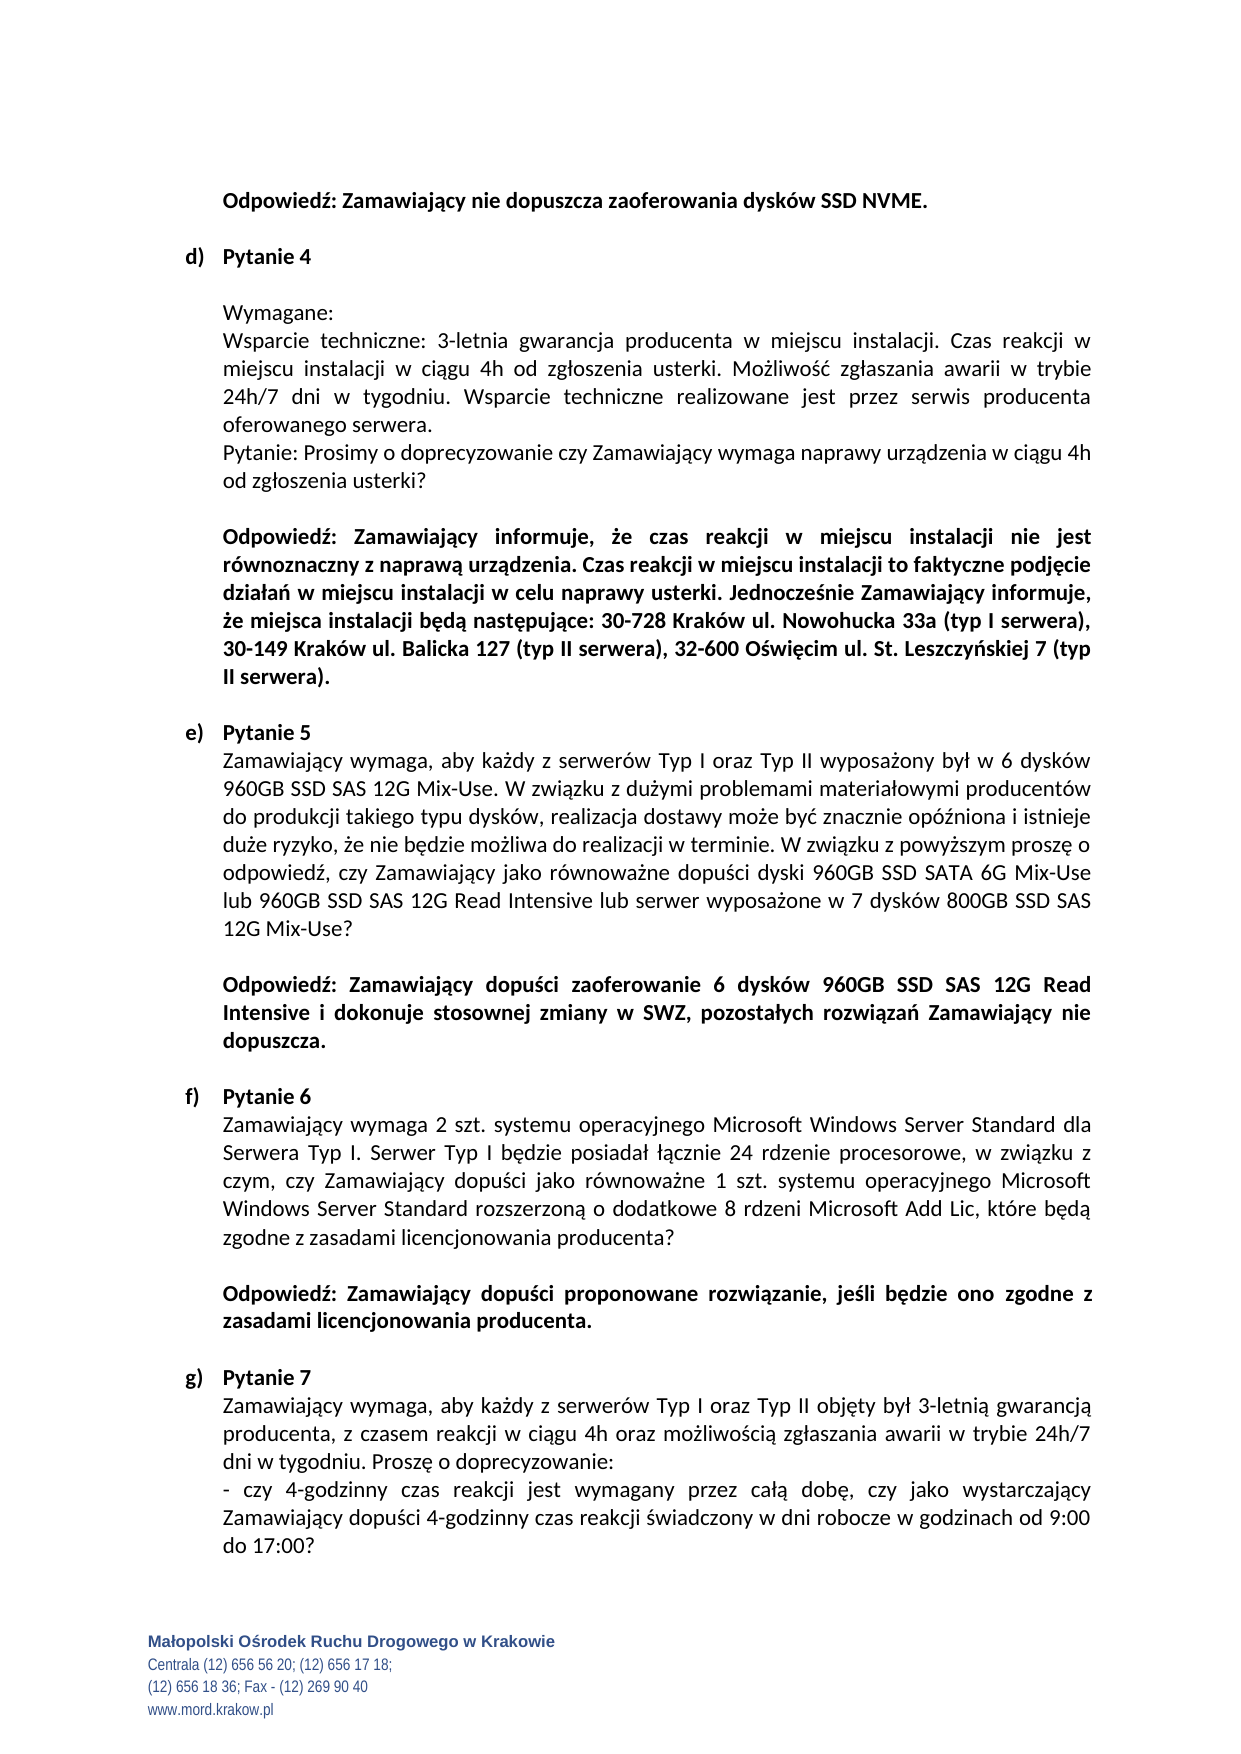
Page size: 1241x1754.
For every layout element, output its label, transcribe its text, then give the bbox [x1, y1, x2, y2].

list Odpowiedź: Zamawiający dopuści zaoferowanie 6 dysków 960GB SSD SAS 12G Read Intensive i dokonuje stosownej zmiany w SWZ, pozostałych rozwiązań Zamawiający nie dopuszcza. [223, 970, 1093, 1054]
list Wymagane: [223, 298, 1093, 326]
list Pytanie 7 [185, 1363, 1093, 1391]
list Pytanie 5 [185, 718, 1093, 746]
list Zamawiający wymaga 2 szt. systemu operacyjnego Microsoft Windows Server Standard dla Serwera Typ I. Serwer Typ I będzie posiadał łącznie 24 rdzenie procesorowe, w związku z czym, czy Zamawiający dopuści jako równoważne 1 szt. systemu operacyjnego Microsoft Windows Server Standard rozszerzoną o dodatkowe 8 rdzeni Microsoft Add Lic, które będą zgodne z zasadami licencjonowania producenta? [223, 1111, 1093, 1251]
list Pytanie 4 [185, 242, 1093, 270]
list Pytanie 6 [185, 1082, 1093, 1111]
list Zamawiający wymaga, aby każdy z serwerów Typ I oraz Typ II objęty był 3-letnią gwarancją producenta, z czasem reakcji w ciągu 4h oraz możliwością zgłaszania awarii w trybie 24h/7 dni w tygodniu. Proszę o doprecyzowanie: [223, 1391, 1093, 1475]
list Wsparcie techniczne: 3-letnia gwarancja producenta w miejscu instalacji. Czas reakcji w miejscu instalacji w ciągu 4h od zgłoszenia usterki. Możliwość zgłaszania awarii w trybie 24h/7 dni w tygodniu. Wsparcie techniczne realizowane jest przez serwis producenta oferowanego serwera. [223, 326, 1093, 438]
list Zamawiający wymaga, aby każdy z serwerów Typ I oraz Typ II wyposażony był w 6 dysków 960GB SSD SAS 12G Mix-Use. W związku z dużymi problemami materiałowymi producentów do produkcji takiego typu dysków, realizacja dostawy może być znacznie opóźniona i istnieje duże ryzyko, że nie będzie możliwa do realizacji w terminie. W związku z powyższym proszę o odpowiedź, czy Zamawiający jako równoważne dopuści dyski 960GB SSD SATA 6G Mix-Use lub 960GB SSD SAS 12G Read Intensive lub serwer wyposażone w 7 dysków 800GB SSD SAS 12G Mix-Use? [223, 746, 1093, 942]
list - czy 4-godzinny czas reakcji jest wymagany przez całą dobę, czy jako wystarczający Zamawiający dopuści 4-godzinny czas reakcji świadczony w dni robocze w godzinach od 9:00 do 17:00? [223, 1475, 1093, 1559]
list Pytanie: Prosimy o doprecyzowanie czy Zamawiający wymaga naprawy urządzenia w ciągu 4h od zgłoszenia usterki? [223, 438, 1093, 494]
list Odpowiedź: Zamawiający nie dopuszcza zaoferowania dysków SSD NVME. [223, 186, 1093, 214]
list Odpowiedź: Zamawiający dopuści proponowane rozwiązanie, jeśli będzie ono zgodne z zasadami licencjonowania producenta. [223, 1279, 1093, 1335]
list Odpowiedź: Zamawiający informuje, że czas reakcji w miejscu instalacji nie jest równoznaczny z naprawą urządzenia. Czas reakcji w miejscu instalacji to faktyczne podjęcie działań w miejscu instalacji w celu naprawy usterki. Jednocześnie Zamawiający informuje, że miejsca instalacji będą następujące: 30-728 Kraków ul. Nowohucka 33a (typ I serwera), 30-149 Kraków ul. Balicka 127 (typ II serwera), 32-600 Oświęcim ul. St. Leszczyńskiej 7 (typ II serwera). [223, 522, 1093, 690]
